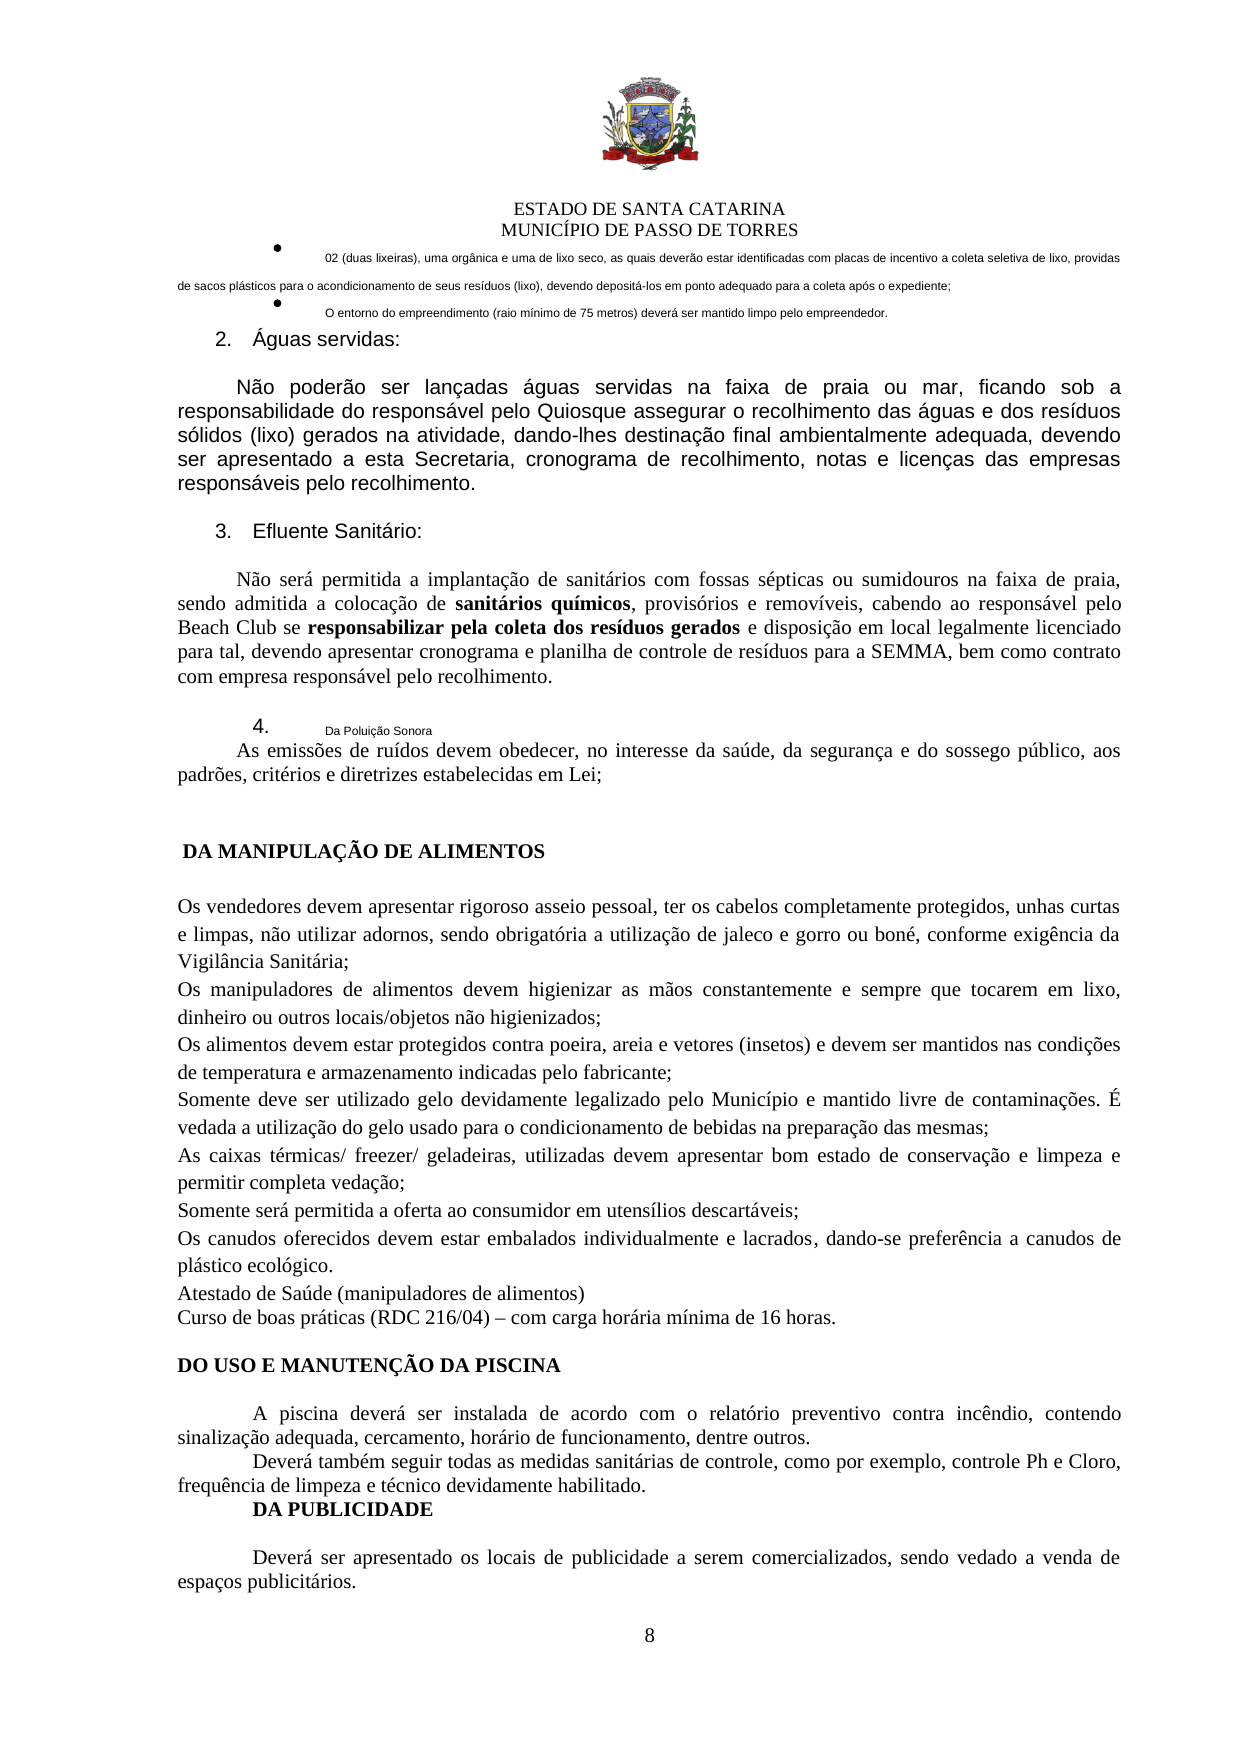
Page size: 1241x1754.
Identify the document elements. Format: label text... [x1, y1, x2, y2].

list O entorno do empreendimento (raio mínimo de 75 metros) deverá ser mantido limpo pelo empreendedor. [177, 296, 1122, 320]
text A piscina deverá ser instalada de acordo com o relatório preventivo contra incêndio, contendo sinalização adequada, cercamento, horário de funcionamento, dentre outros. [177, 1401, 1122, 1449]
text Somente deve ser utilizado gelo devidamente legalizado pelo Município e mantido livre de contaminações. É vedada a utilização do gelo usado para o condicionamento de bebidas na preparação das mesmas; [177, 1087, 1122, 1139]
text Somente será permitida a oferta ao consumidor em utensílios descartáveis; [177, 1198, 1122, 1222]
picture [599, 75, 700, 172]
text DO USO E MANUTENÇÃO DA PISCINA [177, 1353, 1122, 1377]
text Curso de boas práticas (RDC 216/04) – com carga horária mínima de 16 horas. [177, 1305, 1122, 1329]
text Os alimentos devem estar protegidos contra poeira, areia e vetores (insetos) e devem ser mantidos nas condições de temperatura e armazenamento indicadas pelo fabricante; [177, 1032, 1122, 1084]
list Da Poluição Sonora [252, 714, 1122, 738]
text Deverá também seguir todas as medidas sanitárias de controle, como por exemplo, controle Ph e Cloro, frequência de limpeza e técnico devidamente habilitado. [177, 1449, 1122, 1497]
text Os canudos oferecidos devem estar embalados individualmente e lacrados, dando-se preferência a canudos de plástico ecológico. [177, 1225, 1122, 1277]
list Efluente Sanitário: [215, 519, 1122, 543]
text DA PUBLICIDADE [177, 1497, 1122, 1521]
text Não será permitida a implantação de sanitários com fossas sépticas ou sumidouros na faixa de praia, sendo admitida a colocação de sanitários químicos, provisórios e removíveis, cabendo ao responsável pelo Beach Club se responsabilizar pela coleta dos resíduos gerados e disposição em local legalmente licenciado para tal, devendo apresentar cronograma e planilha de controle de resíduos para a SEMMA, bem como contrato com empresa responsável pelo recolhimento. [177, 567, 1122, 688]
text As caixas térmicas/ freezer/ geladeiras, utilizadas devem apresentar bom estado de conservação e limpeza e permitir completa vedação; [177, 1143, 1122, 1194]
text Atestado de Saúde (manipuladores de alimentos) [177, 1281, 1122, 1305]
text As emissões de ruídos devem obedecer, no interesse da saúde, da segurança e do sossego público, aos padrões, critérios e diretrizes estabelecidas em Lei; [177, 738, 1122, 786]
text Não poderão ser lançadas águas servidas na faixa de praia ou mar, ficando sob a responsabilidade do responsável pelo Quiosque assegurar o recolhimento das águas e dos resíduos sólidos (lixo) gerados na atividade, dando-lhes destinação final ambientalmente adequada, devendo ser apresentado a esta Secretaria, cronograma de recolhimento, notas e licenças das empresas responsáveis pelo recolhimento. [177, 375, 1122, 495]
text Os manipuladores de alimentos devem higienizar as mãos constantemente e sempre que tocarem em lixo, dinheiro ou outros locais/objetos não higienizados; [177, 977, 1122, 1029]
list 02 (duas lixeiras), uma orgânica e uma de lixo seco, as quais deverão estar identificadas com placas de incentivo a coleta seletiva de lixo, providas de sacos plásticos para o acondicionamento de seus resíduos (lixo), devendo depositá-los em ponto adequado para a coleta após o expediente; [177, 241, 1122, 292]
list Águas servidas: [215, 327, 1122, 351]
text Deverá ser apresentado os locais de publicidade a serem comercializados, sendo vedado a venda de espaços publicitários. [177, 1545, 1122, 1593]
text Os vendedores devem apresentar rigoroso asseio pessoal, ter os cabelos completamente protegidos, unhas curtas e limpas, não utilizar adornos, sendo obrigatória a utilização de jaleco e gorro ou boné, conforme exigência da Vigilância Sanitária; [177, 894, 1122, 973]
text DA MANIPULAÇÃO DE ALIMENTOS [177, 839, 1122, 863]
